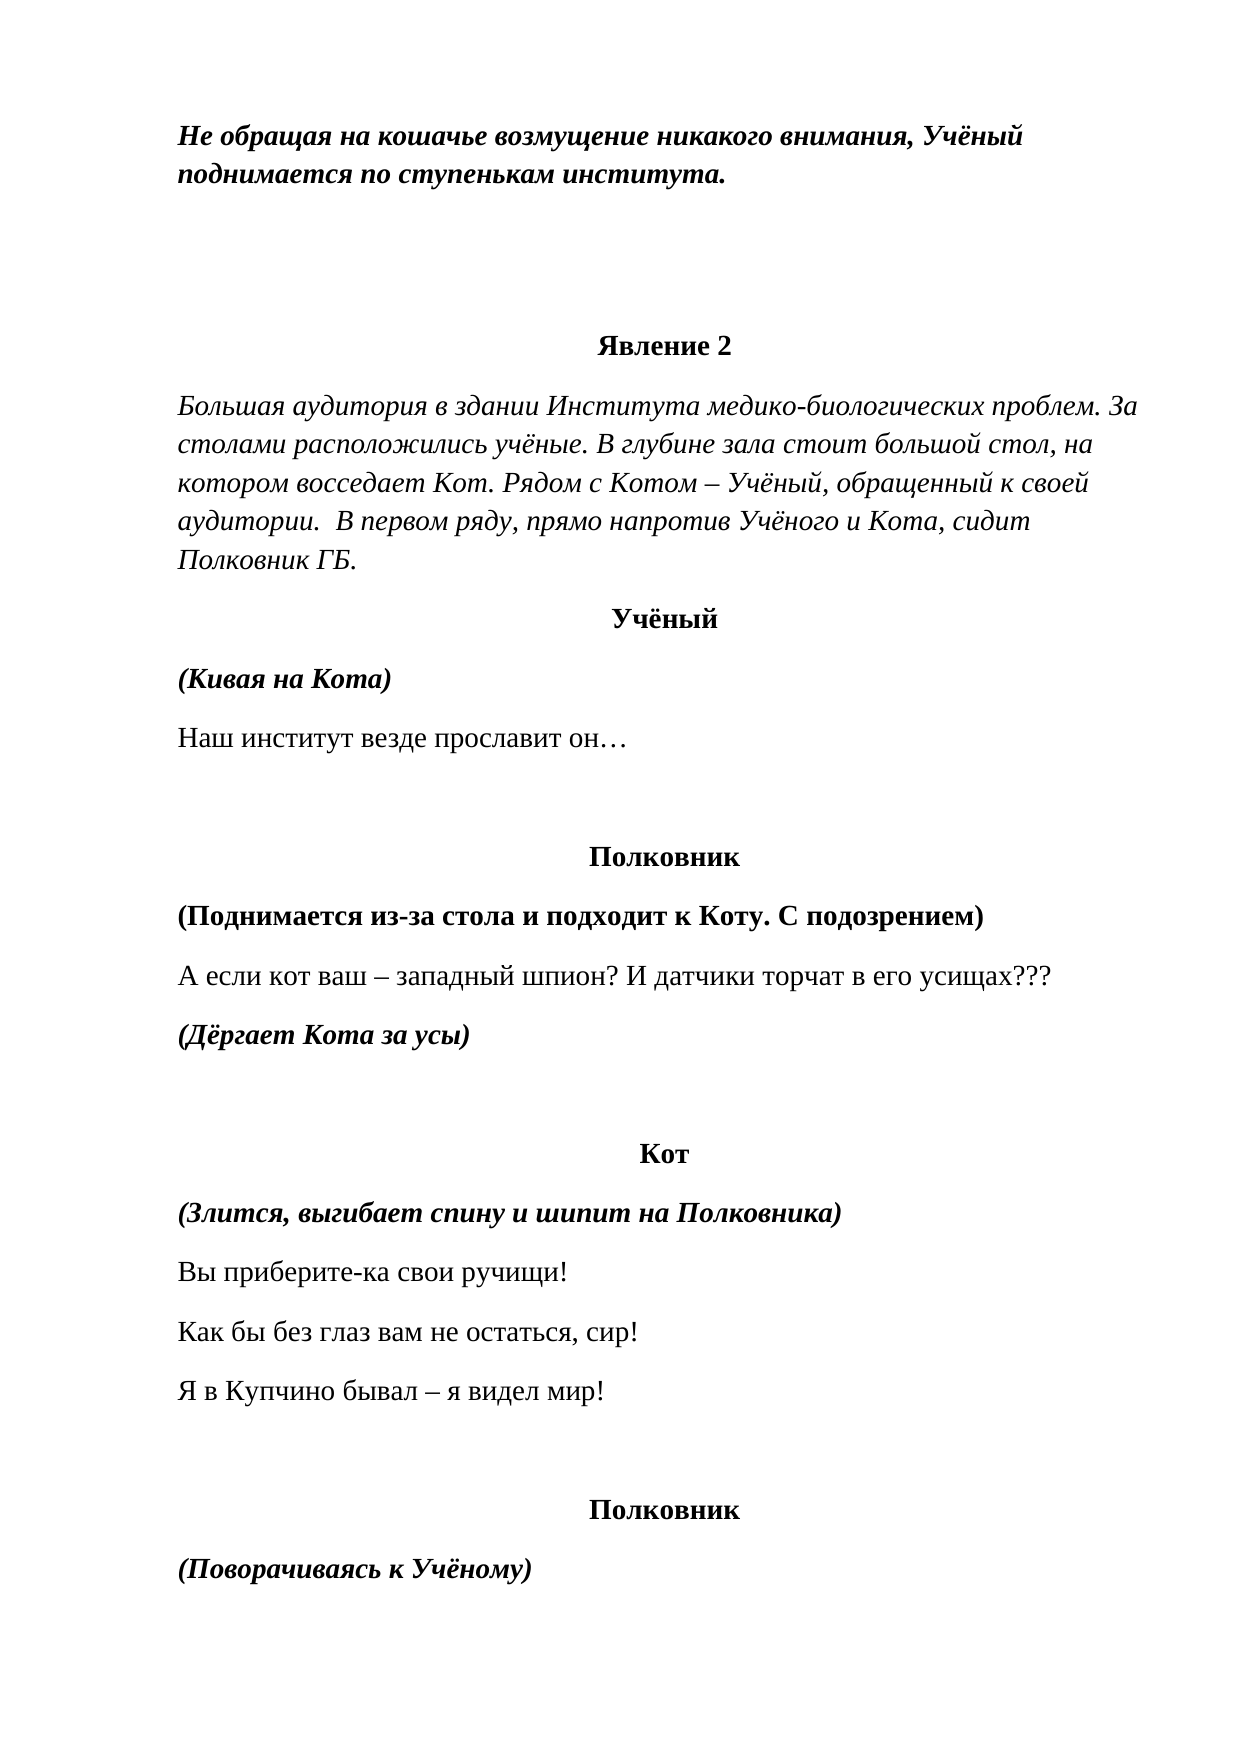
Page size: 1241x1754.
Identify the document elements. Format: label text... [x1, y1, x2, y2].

text Как бы без глаз вам не остаться, сир! [177, 1314, 1152, 1347]
text Учёный [177, 601, 1152, 635]
text (Дёргает Кота за усы) [177, 1017, 1152, 1051]
text (Поворачиваясь к Учёному) [177, 1551, 1152, 1585]
text (Поднимается из-за стола и подходит к Коту. С подозрением) [177, 898, 1152, 932]
text (Злится, выгибает спину и шипит на Полковника) [177, 1195, 1152, 1229]
text Большая аудитория в здании Института медико-биологических проблем. За столами расположились учёные. В глубине зала стоит большой стол, на котором восседает Кот. Рядом с Котом – Учёный, обращенный к своей аудитории. В первом ряду, прямо напротив Учёного и Кота, сидит Полковник ГБ. [177, 388, 1152, 576]
text Полковник [177, 1492, 1152, 1526]
text А если кот ваш – западный шпион? И датчики торчат в его усищах??? [177, 958, 1152, 991]
text (Кивая на Кота) [177, 661, 1152, 694]
text Явление 2 [177, 328, 1152, 362]
text Я в Купчино бывал – я видел мир! [177, 1373, 1152, 1407]
text Кот [177, 1136, 1152, 1169]
text Не обращая на кошачье возмущение никакого внимания, Учёный поднимается по ступенькам института. [177, 118, 1152, 190]
text Наш институт везде прославит он… [177, 720, 1152, 754]
text Вы приберите-ка свои ручищи! [177, 1254, 1152, 1288]
text Полковник [177, 839, 1152, 872]
